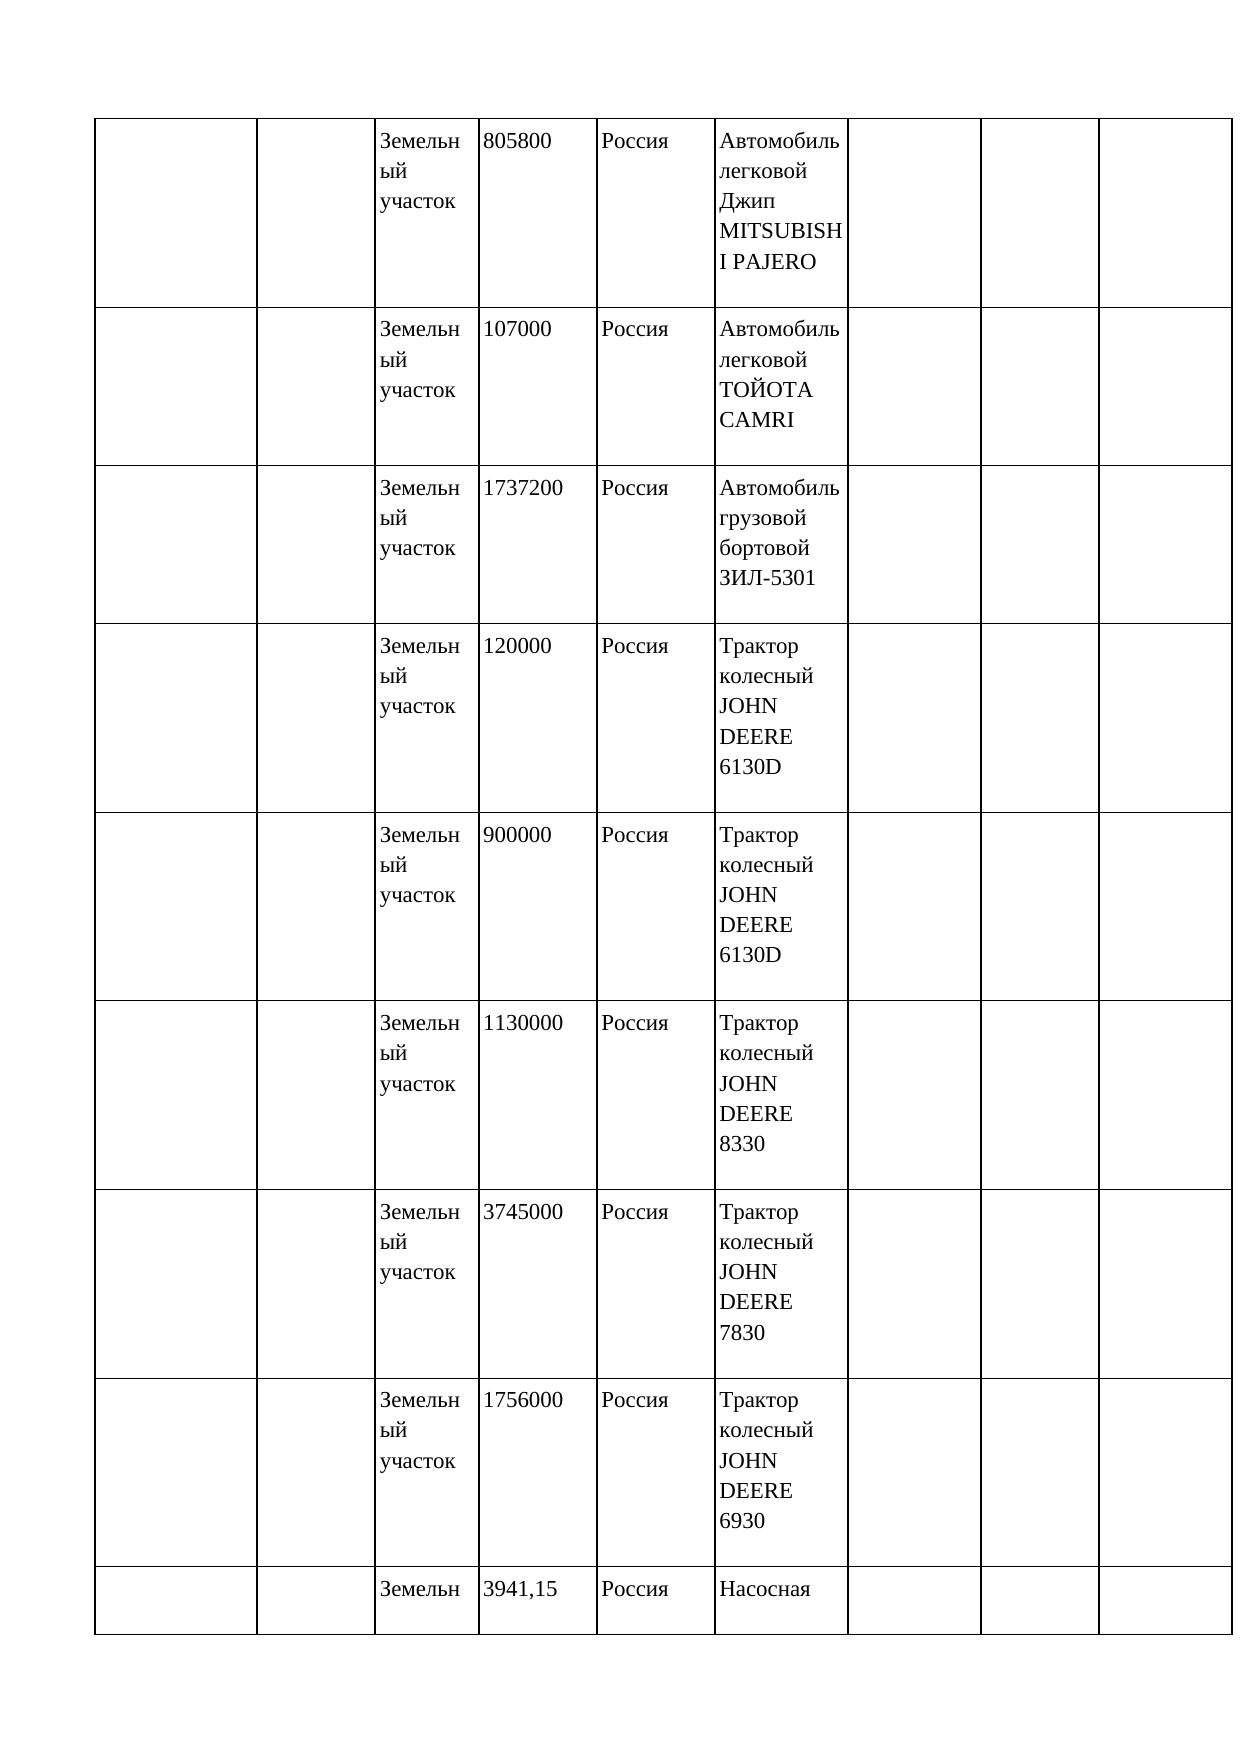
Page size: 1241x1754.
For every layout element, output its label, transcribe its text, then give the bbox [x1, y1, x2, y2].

table_cell Автомобиль легковой Джип MITSUBISHI PAJERO [716, 119, 847, 307]
table_cell [258, 1379, 374, 1566]
table_cell Россия [598, 624, 714, 812]
table_cell [982, 624, 1098, 812]
table_cell Россия [598, 466, 714, 623]
table_cell Автомобиль грузовой бортовой ЗИЛ-5301 [716, 466, 847, 623]
table_cell [96, 119, 256, 307]
table_cell Земельный участок [376, 466, 478, 623]
table_cell Автомобиль легковой ТОЙОТА CAMRI [716, 308, 847, 465]
table_cell Земельный участок [376, 308, 478, 465]
table_cell [849, 1001, 980, 1189]
table_cell 1130000 [480, 1001, 596, 1189]
table_cell Россия [598, 119, 714, 307]
table_cell [849, 466, 980, 623]
table_cell [96, 466, 256, 623]
table_cell Россия [598, 1379, 714, 1566]
table_cell [96, 624, 256, 812]
table_cell [849, 119, 980, 307]
table_cell [96, 1567, 256, 1634]
table_cell [258, 1001, 374, 1189]
table_cell [1100, 624, 1231, 812]
table_cell Земельный участок [376, 1379, 478, 1566]
table_cell Трактор колесный JOHN DEERE 6930 [716, 1379, 847, 1566]
table_cell Трактор колесный JOHN DEERE 6130D [716, 813, 847, 1000]
table_cell [1100, 308, 1231, 465]
table_cell [849, 813, 980, 1000]
table_cell [982, 813, 1098, 1000]
table_cell Трактор колесный JOHN DEERE 7830 [716, 1190, 847, 1377]
table_cell Трактор колесный JOHN DEERE 8330 [716, 1001, 847, 1189]
table_cell [1100, 1001, 1231, 1189]
table_cell [982, 1190, 1098, 1377]
table_cell 120000 [480, 624, 596, 812]
table_cell [849, 1567, 980, 1634]
table_cell [1100, 1379, 1231, 1566]
table_cell [258, 1567, 374, 1634]
table_cell [1100, 1567, 1231, 1634]
table_cell [982, 1379, 1098, 1566]
table_cell 107000 [480, 308, 596, 465]
table_cell [982, 308, 1098, 465]
table_cell [849, 624, 980, 812]
table_cell [96, 308, 256, 465]
table_cell Трактор колесный JOHN DEERE 6130D [716, 624, 847, 812]
table_cell [982, 1567, 1098, 1634]
table_cell Земельный участок [376, 1190, 478, 1377]
table_cell [96, 1379, 256, 1566]
table_cell Россия [598, 1190, 714, 1377]
table_cell [1100, 119, 1231, 307]
table_cell [258, 466, 374, 623]
table_cell Земельный участок [376, 624, 478, 812]
table_cell [96, 1001, 256, 1189]
table_cell Россия [598, 813, 714, 1000]
table_cell [1100, 466, 1231, 623]
table_cell 3745000 [480, 1190, 596, 1377]
table_cell [1100, 813, 1231, 1000]
table_cell 3941,15 [480, 1567, 596, 1634]
table_cell [258, 308, 374, 465]
table_cell 1756000 [480, 1379, 596, 1566]
table_cell [258, 813, 374, 1000]
table_cell [1100, 1190, 1231, 1377]
table_cell Россия [598, 308, 714, 465]
table_cell Россия [598, 1001, 714, 1189]
table_cell 1737200 [480, 466, 596, 623]
table_cell [982, 119, 1098, 307]
table_cell [258, 119, 374, 307]
table_cell Земельный участок [376, 1567, 478, 1634]
table_cell 900000 [480, 813, 596, 1000]
table_cell [96, 813, 256, 1000]
table_cell [849, 308, 980, 465]
table_cell [982, 466, 1098, 623]
table_cell [849, 1379, 980, 1566]
table_cell [982, 1001, 1098, 1189]
table_cell [258, 624, 374, 812]
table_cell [716, 1567, 847, 1634]
table_cell [96, 1190, 256, 1377]
table_cell [849, 1190, 980, 1377]
table_cell 805800 [480, 119, 596, 307]
table_cell Россия [598, 1567, 714, 1634]
table_cell Земельный участок [376, 813, 478, 1000]
table_cell Земельный участок [376, 119, 478, 307]
table_cell Земельный участок [376, 1001, 478, 1189]
table_cell [258, 1190, 374, 1377]
